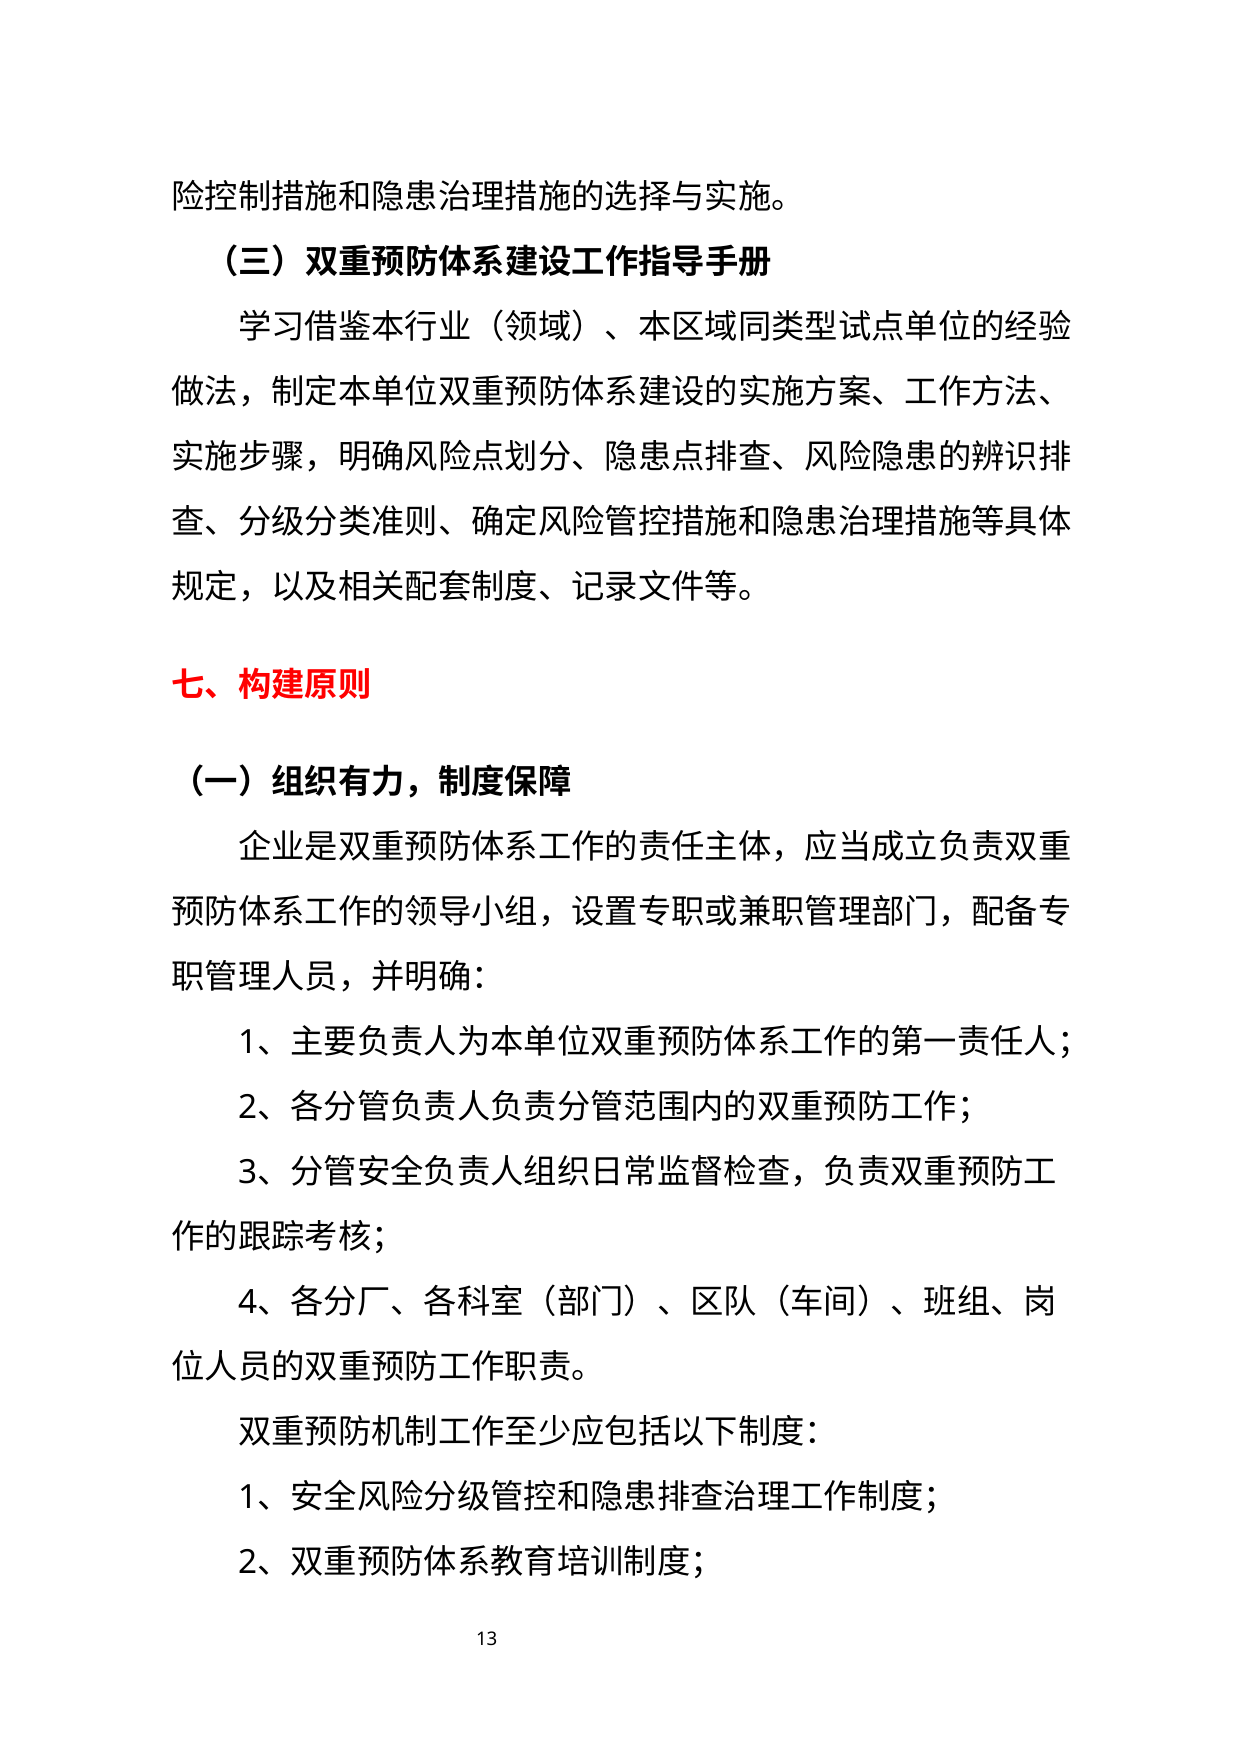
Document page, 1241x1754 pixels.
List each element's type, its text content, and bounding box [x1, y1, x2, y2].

text 双重预防机制工作至少应包括以下制度： [171, 1397, 1081, 1462]
text 七、构建原则 [171, 649, 1081, 714]
text （三）双重预防体系建设工作指导手册 [171, 227, 1081, 292]
text 2、各分管负责人负责分管范围内的双重预防工作； [171, 1072, 1081, 1137]
text 1、安全风险分级管控和隐患排查治理工作制度； [171, 1462, 1081, 1527]
text 4、各分厂、各科室（部门）、区队（车间）、班组、岗位人员的双重预防工作职责。 [171, 1267, 1081, 1397]
text （一）组织有力，制度保障 [171, 747, 1081, 812]
text 企业是双重预防体系工作的责任主体，应当成立负责双重预防体系工作的领导小组，设置专职或兼职管理部门，配备专职管理人员，并明确： [171, 812, 1081, 1007]
text 1、主要负责人为本单位双重预防体系工作的第一责任人； [171, 1007, 1081, 1072]
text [171, 162, 1081, 227]
text 学习借鉴本行业（领域）、本区域同类型试点单位的经验做法，制定本单位双重预防体系建设的实施方案、工作方法、实施步骤，明确风险点划分、隐患点排查、风险隐患的辨识排查、分级分类准则、确定风险管控措施和隐患治理措施等具体规定，以及相关配套制度、记录文件等。 [171, 292, 1081, 617]
text 2、双重预防体系教育培训制度； [171, 1527, 1081, 1592]
text 3、分管安全负责人组织日常监督检查，负责双重预防工作的跟踪考核； [171, 1137, 1081, 1267]
